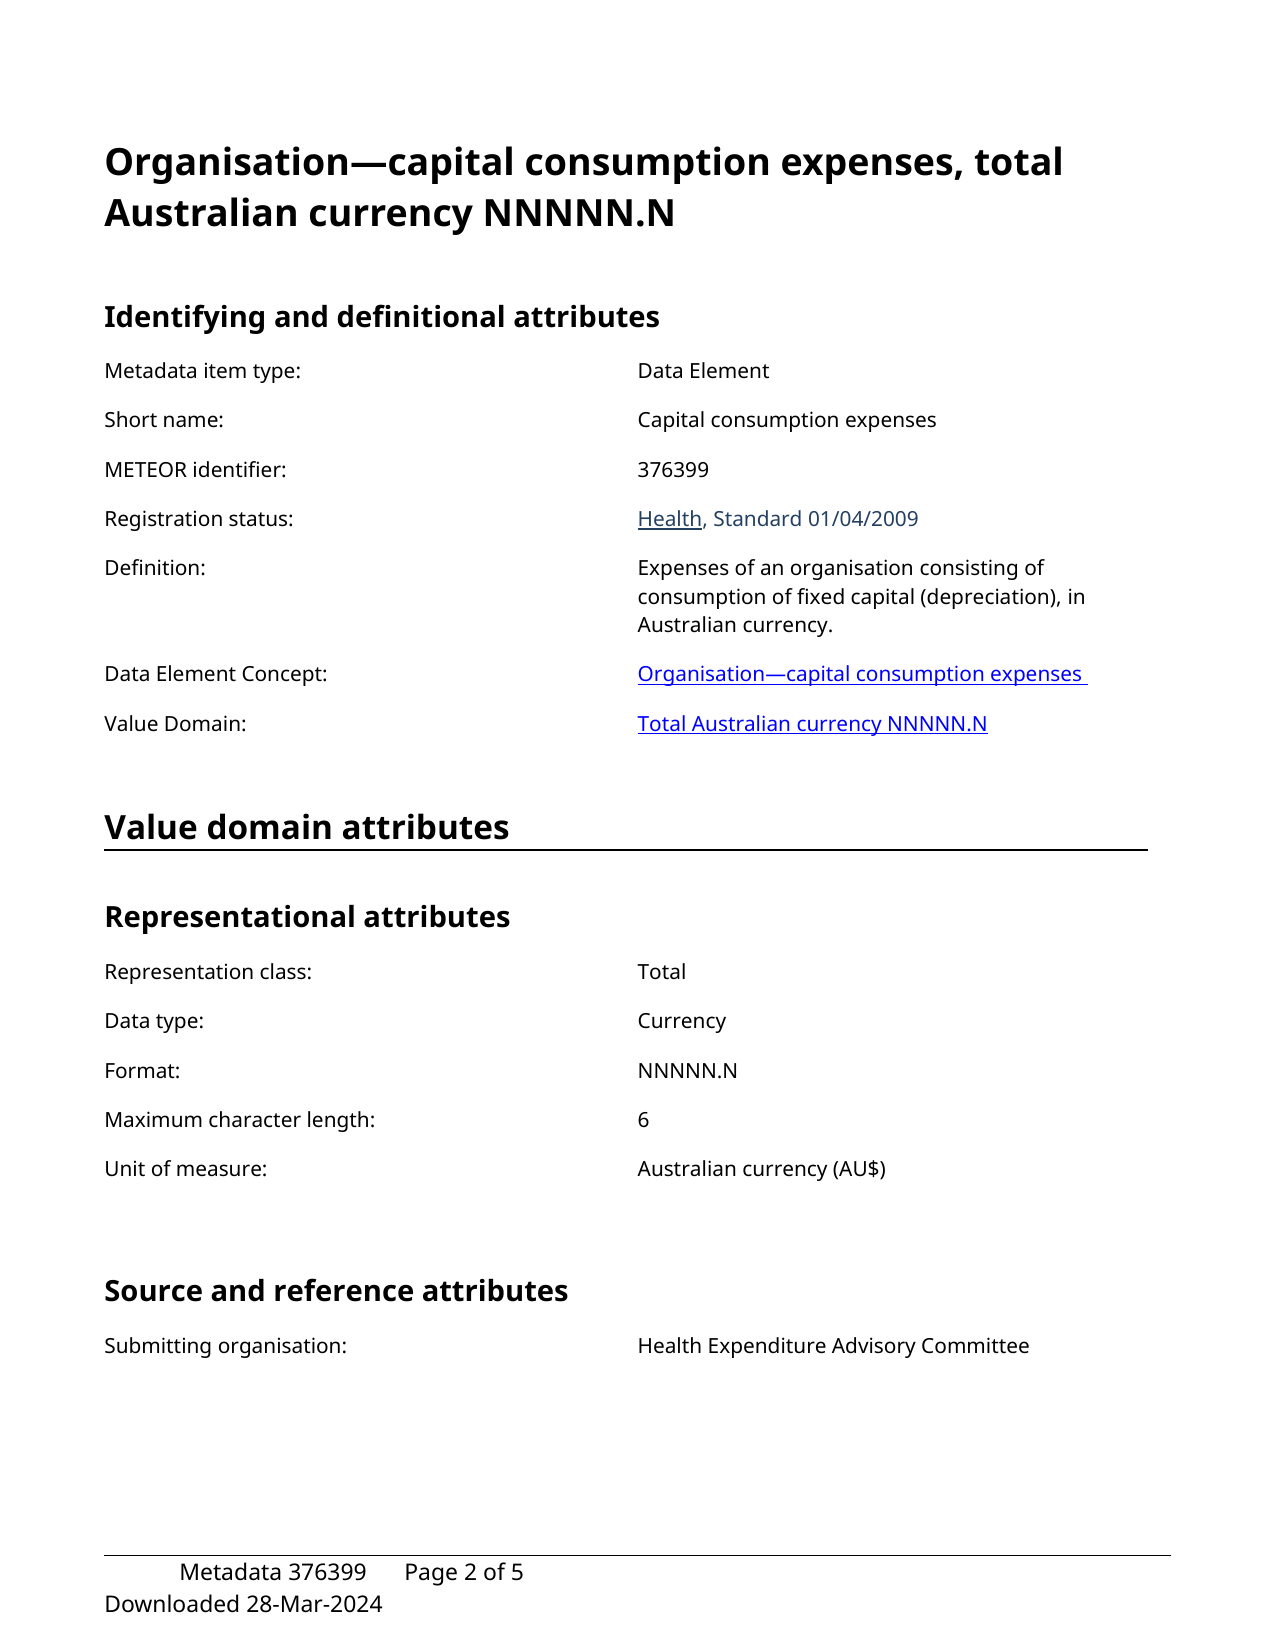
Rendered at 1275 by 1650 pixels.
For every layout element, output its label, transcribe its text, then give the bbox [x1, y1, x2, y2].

table_cell Data Element Concept: [93, 649, 626, 698]
subtitle Organisation—capital consumption expenses, total Australian currency NNNNN.N [104, 135, 1171, 237]
table_cell Value Domain: [93, 699, 626, 748]
table_cell Definition: [93, 543, 626, 649]
table_cell Representation class: [93, 947, 626, 996]
table_cell Metadata item type: [93, 346, 626, 395]
table_cell Submitting organisation: [93, 1320, 626, 1401]
table_cell Capital consumption expenses [626, 395, 1159, 444]
table_cell Expenses of an organisation consisting of consumption of fixed capital (depreciation), in Australian currency. [626, 543, 1159, 649]
table_cell Total [626, 947, 1159, 996]
table_cell Format: [93, 1045, 626, 1095]
table_cell Data type: [93, 996, 626, 1045]
table_cell Unit of measure: [93, 1144, 626, 1193]
table_cell Health, Standard 01/04/2009 [626, 494, 1159, 543]
table_cell Currency [626, 996, 1159, 1045]
table_cell NNNNN.N [626, 1045, 1159, 1095]
table_header Identifying and definitional attributes [93, 250, 1159, 346]
table_cell Total Australian currency NNNNN.N [626, 699, 1159, 748]
table_cell Registration status: [93, 494, 626, 543]
table_header Value domain attributes [93, 779, 1159, 851]
table_header Source and reference attributes [93, 1225, 1159, 1320]
table_cell METEOR identifier: [93, 445, 626, 494]
table_cell 6 [626, 1095, 1159, 1144]
table_cell Organisation—capital consumption expenses [626, 649, 1159, 698]
table_cell Short name: [93, 395, 626, 444]
table_cell Maximum character length: [93, 1095, 626, 1144]
table_cell Australian currency (AU$) [626, 1144, 1159, 1193]
table_cell Representational attributes [93, 851, 1159, 947]
table_cell 376399 [626, 445, 1159, 494]
table_cell Data Element [626, 346, 1159, 395]
table_cell Health Expenditure Advisory Committee [626, 1320, 1159, 1401]
